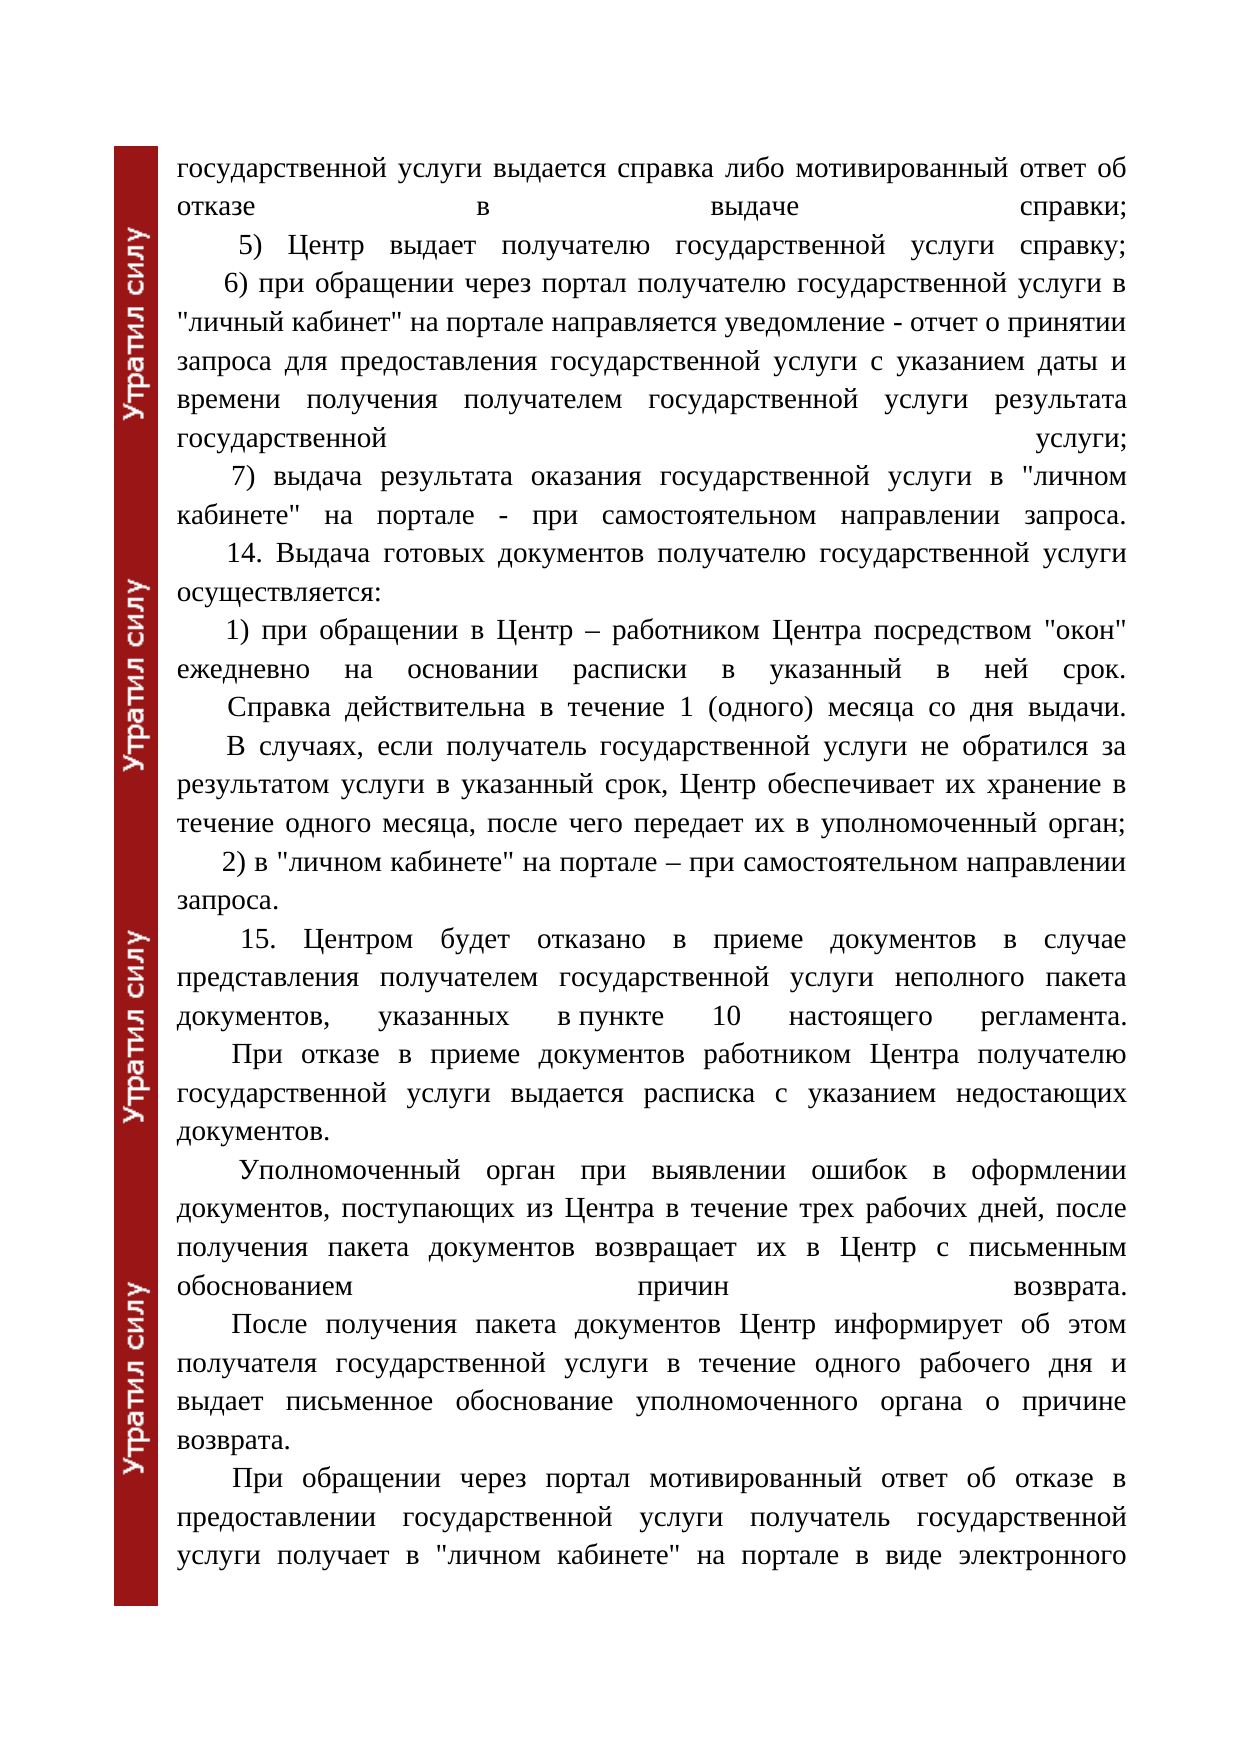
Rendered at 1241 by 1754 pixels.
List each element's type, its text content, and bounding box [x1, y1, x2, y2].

picture [114, 146, 158, 150]
picture [114, 1571, 158, 1606]
